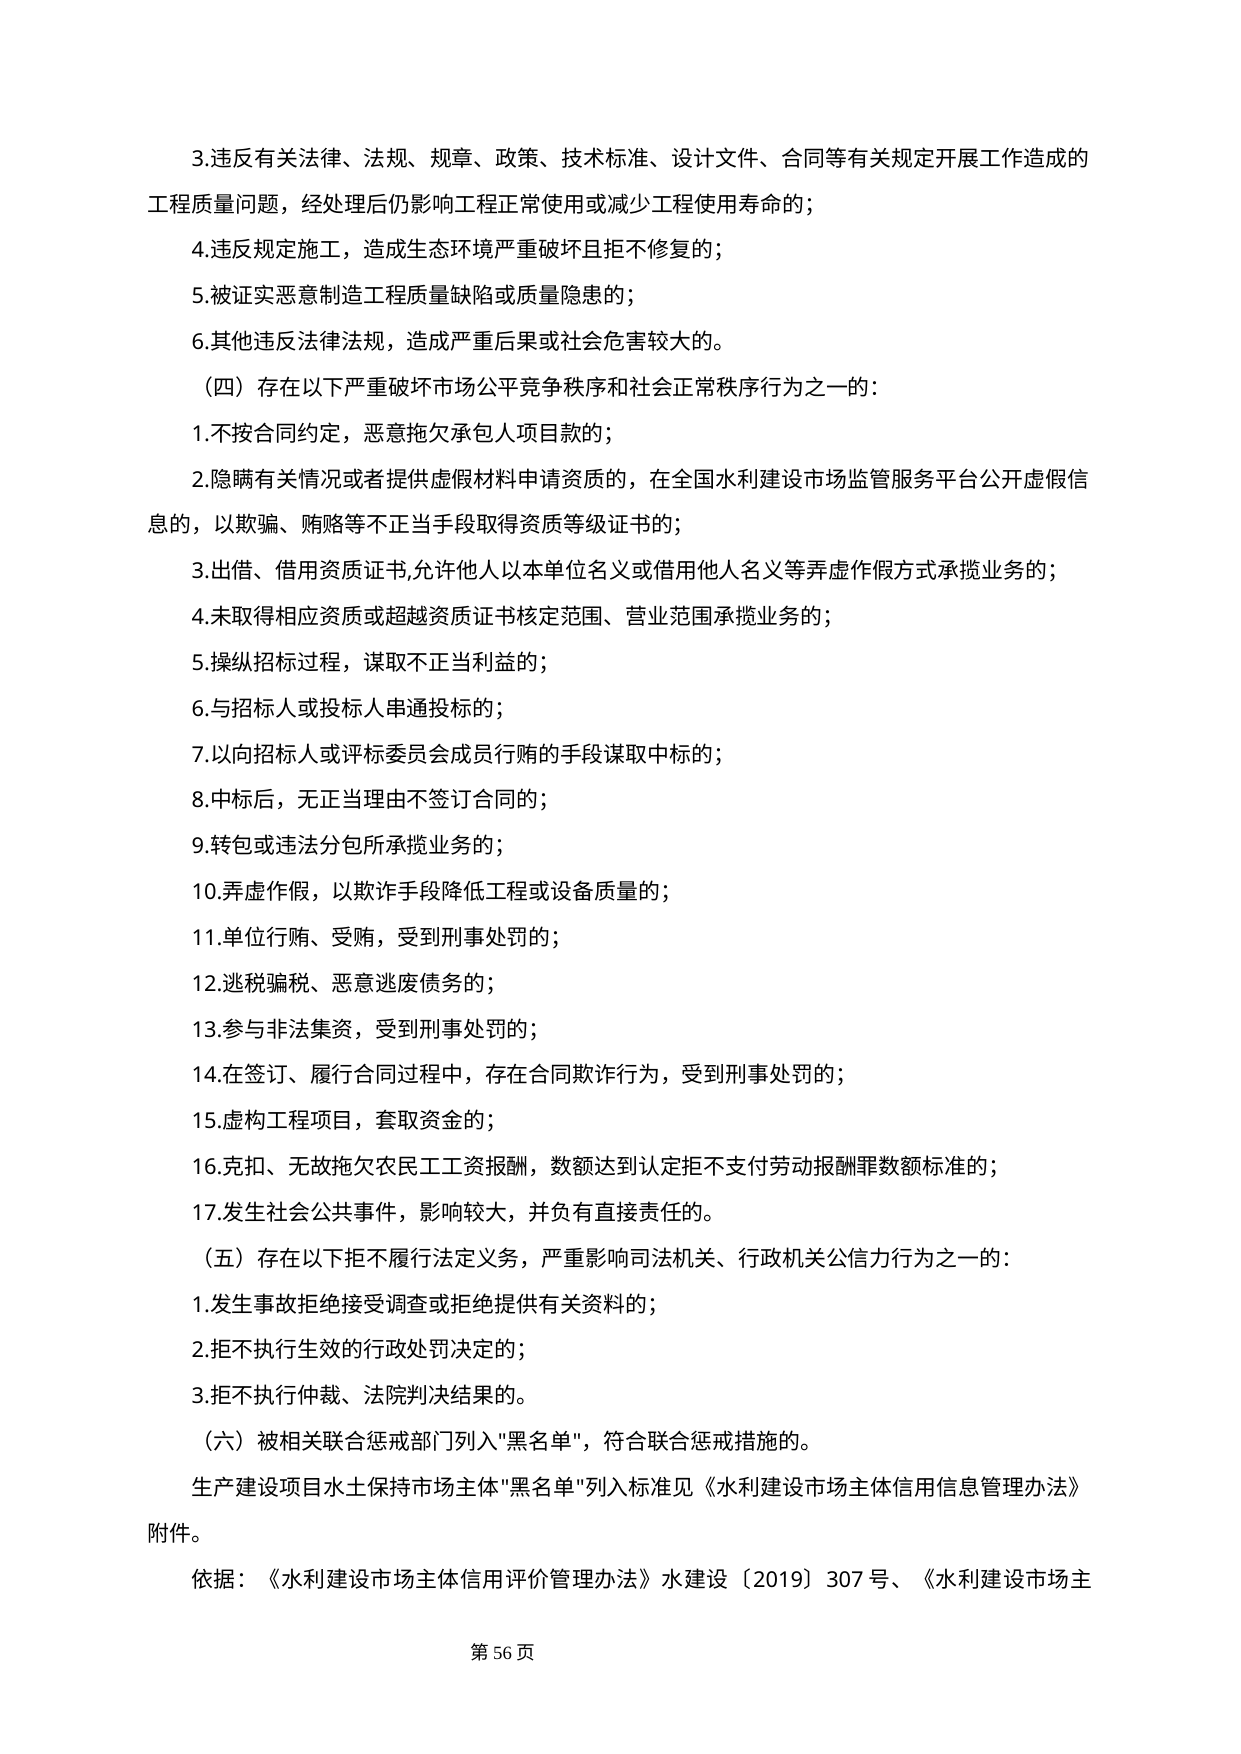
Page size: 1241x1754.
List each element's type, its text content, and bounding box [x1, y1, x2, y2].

text 3.拒不执行仲裁、法院判决结果的。 [148, 1367, 1093, 1413]
text 17.发生社会公共事件，影响较大，并负有直接责任的。 [148, 1184, 1093, 1229]
text 14.在签订、履行合同过程中，存在合同欺诈行为，受到刑事处罚的； [148, 1046, 1093, 1092]
text 1.不按合同约定，恶意拖欠承包人项目款的； [148, 404, 1093, 450]
text 5.操纵招标过程，谋取不正当利益的； [148, 634, 1093, 679]
text 5.被证实恶意制造工程质量缺陷或质量隐患的； [148, 267, 1093, 313]
text 4.违反规定施工，造成生态环境严重破坏且拒不修复的； [148, 221, 1093, 267]
text 6.其他违反法律法规，造成严重后果或社会危害较大的。 [148, 313, 1093, 359]
text 2.拒不执行生效的行政处罚决定的； [148, 1321, 1093, 1367]
text 11.单位行贿、受贿，受到刑事处罚的； [148, 909, 1093, 954]
text 生产建设项目水土保持市场主体"黑名单"列入标准见《水利建设市场主体信用信息管理办法》附件。 [148, 1459, 1093, 1550]
text 8.中标后，无正当理由不签订合同的； [148, 771, 1093, 817]
text 13.参与非法集资，受到刑事处罚的； [148, 1000, 1093, 1046]
text 10.弄虚作假，以欺诈手段降低工程或设备质量的； [148, 863, 1093, 909]
text （五）存在以下拒不履行法定义务，严重影响司法机关、行政机关公信力行为之一的： [148, 1229, 1093, 1275]
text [148, 1550, 1093, 1596]
text 9.转包或违法分包所承揽业务的； [148, 817, 1093, 863]
text 3.出借、借用资质证书,允许他人以本单位名义或借用他人名义等弄虚作假方式承揽业务的； [148, 542, 1093, 588]
text 7.以向招标人或评标委员会成员行贿的手段谋取中标的； [148, 725, 1093, 771]
text 4.未取得相应资质或超越资质证书核定范围、营业范围承揽业务的； [148, 588, 1093, 634]
text 12.逃税骗税、恶意逃废债务的； [148, 954, 1093, 1000]
text （六）被相关联合惩戒部门列入"黑名单"，符合联合惩戒措施的。 [148, 1413, 1093, 1459]
text 1.发生事故拒绝接受调查或拒绝提供有关资料的； [148, 1275, 1093, 1321]
text 16.克扣、无故拖欠农民工工资报酬，数额达到认定拒不支付劳动报酬罪数额标准的； [148, 1138, 1093, 1184]
text 2.隐瞒有关情况或者提供虚假材料申请资质的，在全国水利建设市场监管服务平台公开虚假信息的，以欺骗、贿赂等不正当手段取得资质等级证书的； [148, 450, 1093, 542]
text 6.与招标人或投标人串通投标的； [148, 679, 1093, 725]
text 3.违反有关法律、法规、规章、政策、技术标准、设计文件、合同等有关规定开展工作造成的工程质量问题，经处理后仍影响工程正常使用或减少工程使用寿命的； [148, 129, 1093, 221]
text 15.虚构工程项目，套取资金的； [148, 1092, 1093, 1138]
text （四）存在以下严重破坏市场公平竞争秩序和社会正常秩序行为之一的： [148, 359, 1093, 404]
